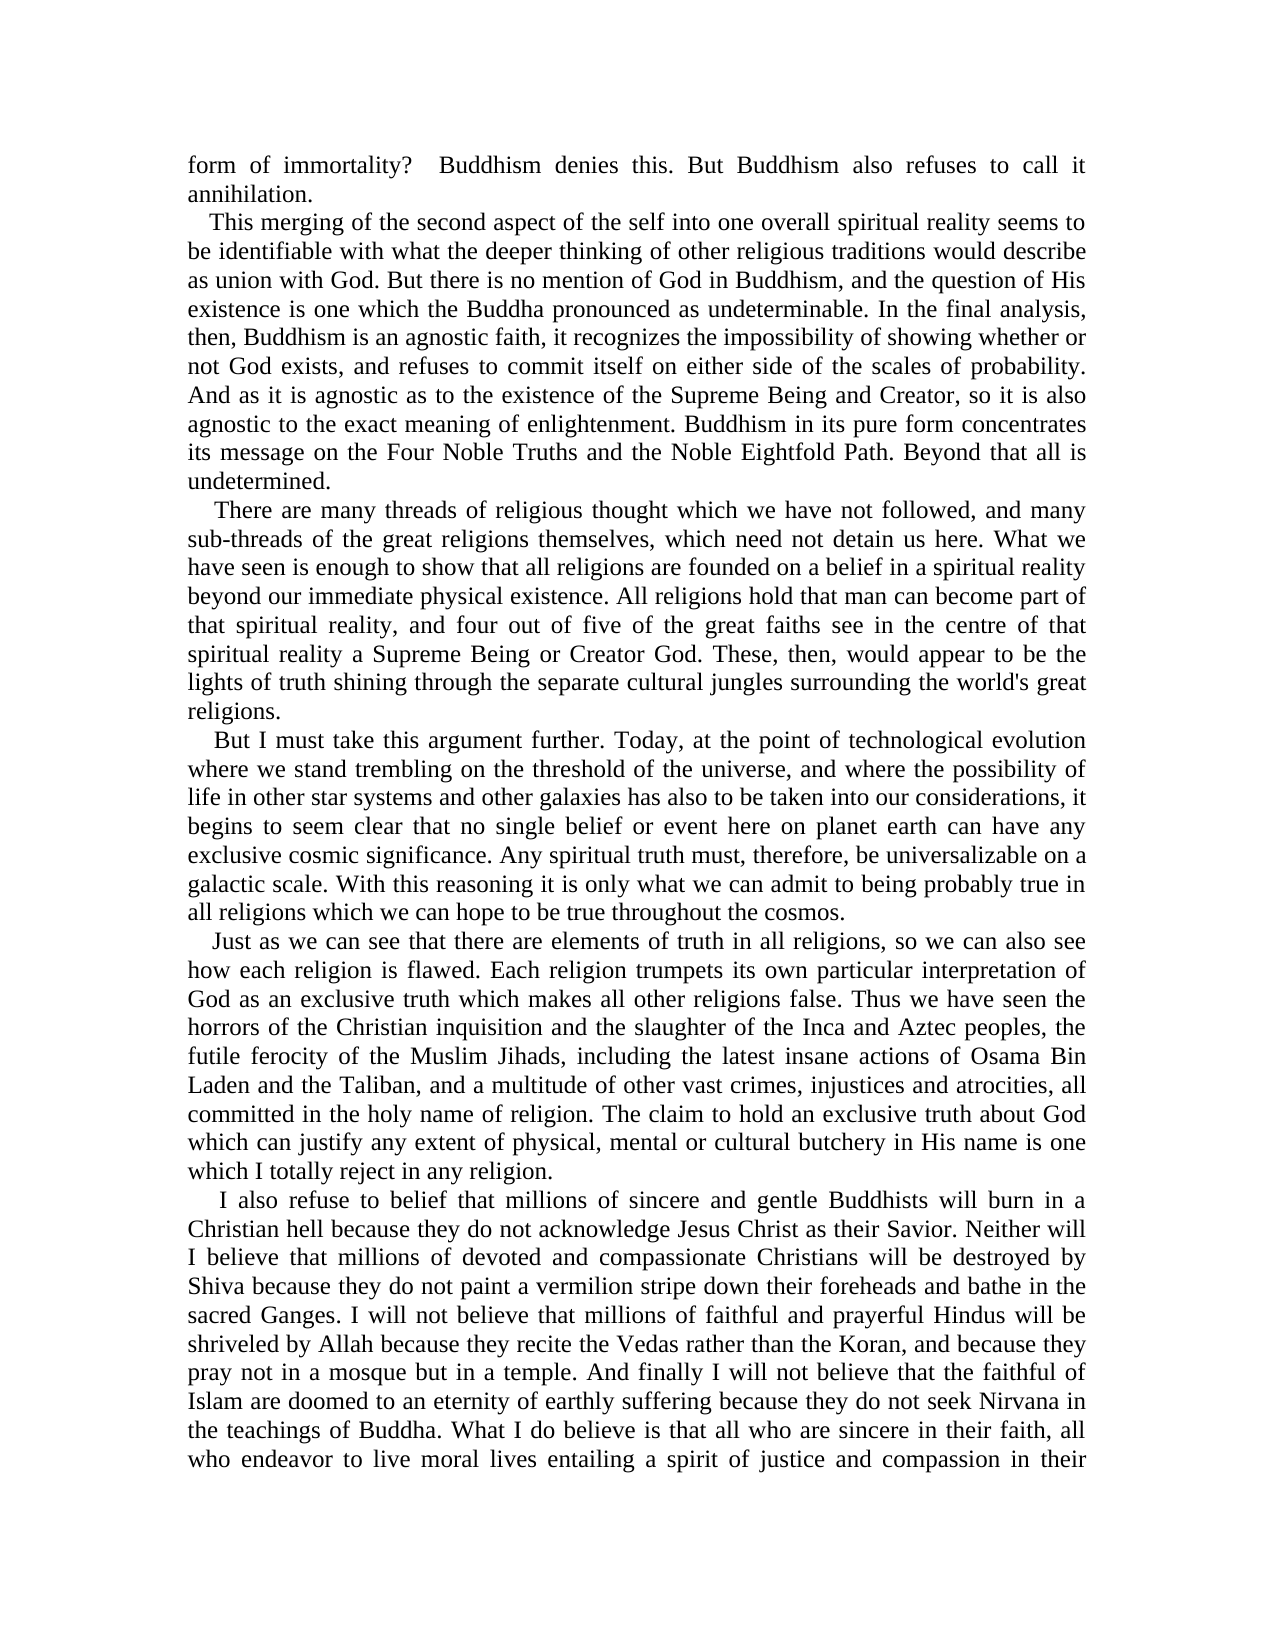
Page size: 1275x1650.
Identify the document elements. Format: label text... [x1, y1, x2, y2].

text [187, 150, 1087, 207]
text Just as we can see that there are elements of truth in all religions, so we can also see how each religion is flawed. Each religion trumpets its own particular interpretation of God as an exclusive truth which makes all other religions false. Thus we have seen the horrors of the Christian inquisition and the slaughter of the Inca and Aztec peoples, the futile ferocity of the Muslim Jihads, including the latest insane actions of Osama Bin Laden and the Taliban, and a multitude of other vast crimes, injustices and atrocities, all committed in the holy name of religion. The claim to hold an exclusive truth about God which can justify any extent of physical, mental or cultural butchery in His name is one which I totally reject in any religion. [187, 926, 1087, 1185]
text There are many threads of religious thought which we have not followed, and many sub-threads of the great religions themselves, which need not detain us here. What we have seen is enough to show that all religions are founded on a belief in a spiritual reality beyond our immediate physical existence. All religions hold that man can become part of that spiritual reality, and four out of five of the great faiths see in the centre of that spiritual reality a Supreme Being or Creator God. These, then, would appear to be the lights of truth shining through the separate cultural jungles surrounding the world's great religions. [187, 495, 1087, 725]
text This merging of the second aspect of the self into one overall spiritual reality seems to be identifiable with what the deeper thinking of other religious traditions would describe as union with God. But there is no mention of God in Buddhism, and the question of His existence is one which the Buddha pronounced as undeterminable. In the final analysis, then, Buddhism is an agnostic faith, it recognizes the impossibility of showing whether or not God exists, and refuses to commit itself on either side of the scales of probability. And as it is agnostic as to the existence of the Supreme Being and Creator, so it is also agnostic to the exact meaning of enlightenment. Buddhism in its pure form concentrates its message on the Four Noble Truths and the Noble Eightfold Path. Beyond that all is undetermined. [187, 207, 1087, 495]
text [187, 1185, 1087, 1472]
text But I must take this argument further. Today, at the point of technological evolution where we stand trembling on the threshold of the universe, and where the possibility of life in other star systems and other galaxies has also to be taken into our considerations, it begins to seem clear that no single belief or event here on planet earth can have any exclusive cosmic significance. Any spiritual truth must, therefore, be universalizable on a galactic scale. With this reasoning it is only what we can admit to being probably true in all religions which we can hope to be true throughout the cosmos. [187, 725, 1087, 926]
